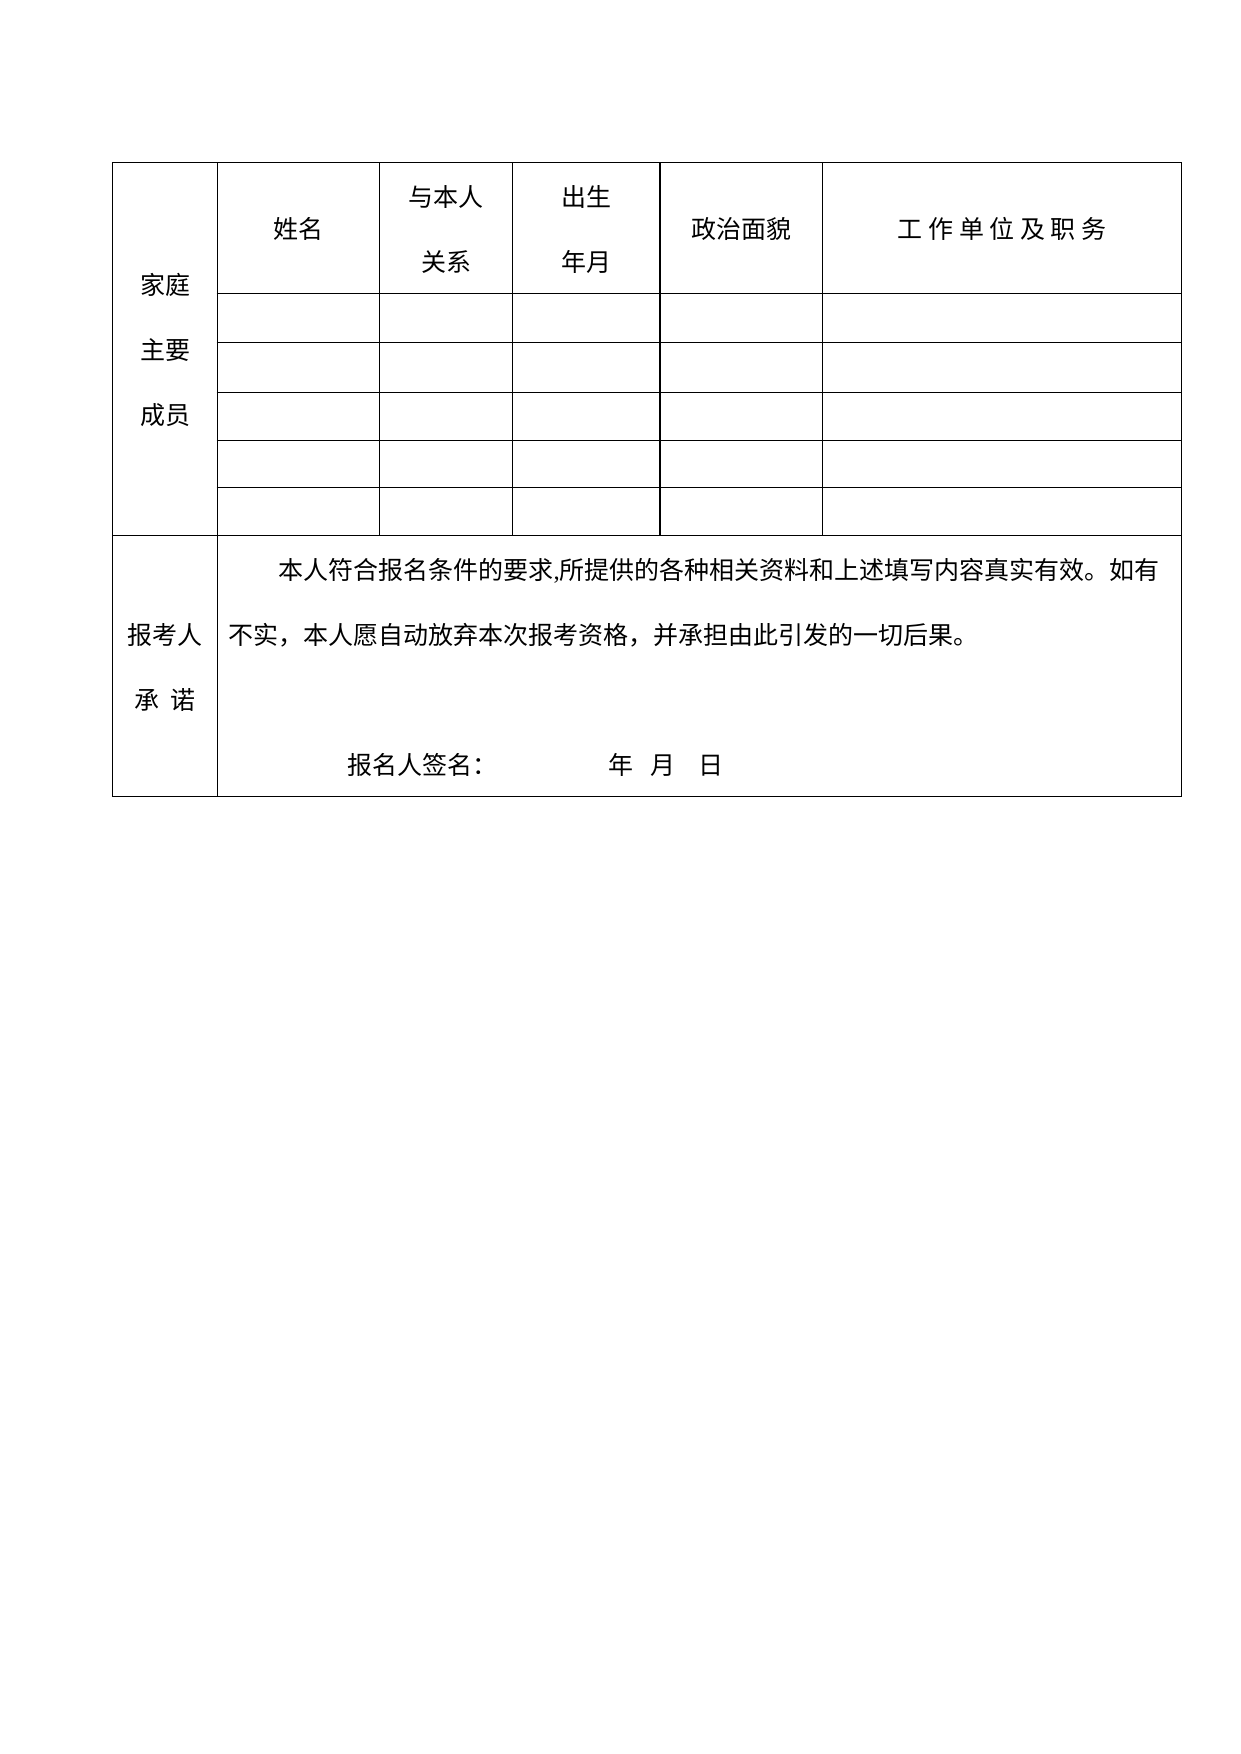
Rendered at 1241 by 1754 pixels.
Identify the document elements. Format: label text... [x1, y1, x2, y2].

table_cell [823, 441, 1181, 487]
table_cell [380, 393, 512, 440]
table_cell 工 作 单 位 及 职 务 [823, 163, 1181, 293]
table_cell [661, 393, 822, 440]
table_cell [218, 441, 379, 487]
table_cell [661, 488, 822, 535]
table_cell [513, 294, 659, 342]
table_cell 与本人 关系 [380, 163, 512, 293]
table_cell [661, 294, 822, 342]
table_cell [513, 488, 659, 535]
table_cell [380, 441, 512, 487]
table_cell [823, 343, 1181, 392]
table_cell [218, 393, 379, 440]
table_cell 报考人 承 诺 [113, 536, 217, 796]
table_cell [823, 294, 1181, 342]
table_cell [513, 343, 659, 392]
table_cell [823, 488, 1181, 535]
table_cell 家庭 主要 成员 [113, 163, 217, 535]
table_cell [218, 294, 379, 342]
table_cell [661, 343, 822, 392]
table_cell [218, 343, 379, 392]
table_cell [380, 294, 512, 342]
table_cell [380, 343, 512, 392]
table_cell [380, 488, 512, 535]
table_cell [218, 488, 379, 535]
table_cell 出生 年月 [513, 163, 659, 293]
table_cell 姓名 [218, 163, 379, 293]
table_cell [661, 441, 822, 487]
table_cell [513, 393, 659, 440]
table_cell [513, 441, 659, 487]
table_cell [823, 393, 1181, 440]
table_cell 政治面貌 [661, 163, 822, 293]
table_cell 本人符合报名条件的要求,所提供的各种相关资料和上述填写内容真实有效。如有不实，本人愿自动放弃本次报考资格，并承担由此引发的一切后果。 报名人签名： 年 月 日 [218, 536, 1181, 796]
